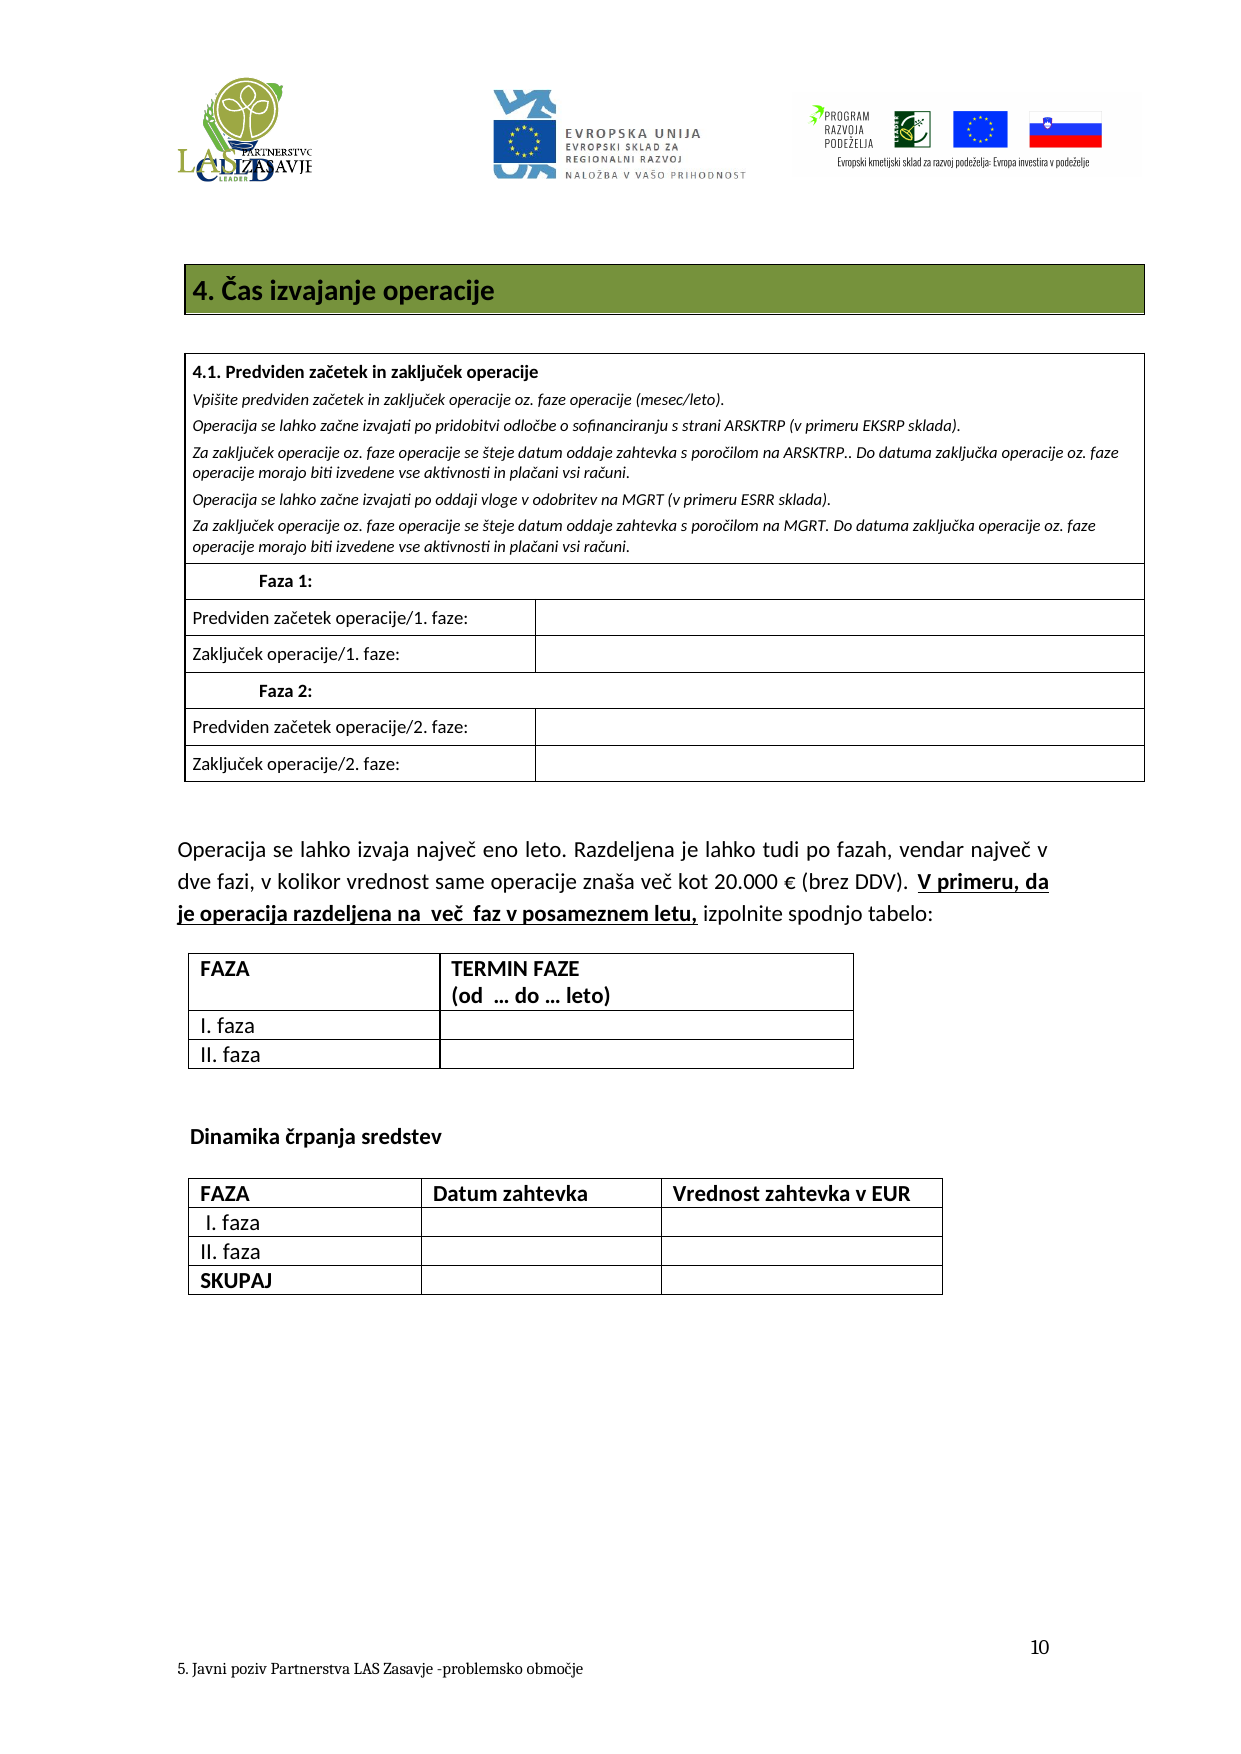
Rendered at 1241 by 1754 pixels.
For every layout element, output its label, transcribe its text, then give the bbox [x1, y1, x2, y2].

table_cell Predviden začetek operacije/1. faze: [186, 600, 535, 635]
table_cell I. faza [189, 1208, 421, 1236]
table_cell Zaključek operacije/2. faze: [186, 746, 535, 781]
table_cell II. faza [189, 1040, 439, 1068]
table_cell [536, 709, 1144, 745]
table_cell [441, 1011, 853, 1039]
table_header 4. Čas izvajanje operacije [186, 265, 1144, 313]
table_cell [422, 1208, 661, 1236]
table_cell [422, 1237, 661, 1265]
table_cell I. faza [189, 1011, 439, 1039]
table_cell Zaključek operacije/1. faze: [186, 636, 535, 672]
table_cell [536, 636, 1144, 672]
table_header Datum zahtevka [422, 1179, 661, 1207]
table_cell [662, 1237, 942, 1265]
table_cell [662, 1266, 942, 1294]
picture [493, 89, 747, 179]
table_cell [662, 1208, 942, 1236]
table_cell Faza 1: [186, 564, 1144, 599]
table_cell II. faza [189, 1237, 421, 1265]
table_cell Predviden začetek operacije/2. faze: [186, 709, 535, 745]
table_header Vrednost zahtevka v EUR [662, 1179, 942, 1207]
table_cell [441, 1040, 853, 1068]
picture [177, 75, 293, 201]
table_header 4.1. Predviden začetek in zaključek operacije Vpišite predviden začetek in zaključek operacije oz. faze operacije (mesec/leto). Operacija se lahko začne izvajati po pridobitvi odločbe o sofinanciranju s strani ARSKTRP (v primeru EKSRP sklada). Za zaključek operacije oz. faze operacije se šteje datum oddaje zahtevka s poročilom na ARSKTRP.. Do datuma zaključka operacije oz. faze operacije morajo biti izvedene vse aktivnosti in plačani vsi računi. Operacija se lahko začne izvajati po oddaji vloge v odobritev na MGRT (v primeru ESRR sklada). Za zaključek operacije oz. faze operacije se šteje datum oddaje zahtevka s poročilom na MGRT. Do datuma zaključka operacije oz. faze operacije morajo biti izvedene vse aktivnosti in plačani vsi računi. [186, 354, 1144, 562]
table_cell SKUPAJ [189, 1266, 421, 1294]
table_cell [422, 1266, 661, 1294]
table_header FAZA [189, 1179, 421, 1207]
table_header FAZA [189, 954, 439, 1010]
table_header TERMIN FAZE (od … do … leto) [441, 954, 853, 1010]
table_cell Faza 2: [186, 673, 1144, 708]
table_cell [536, 746, 1144, 781]
text Dinamika črpanja sredstev [190, 1122, 1049, 1150]
text Operacija se lahko izvaja največ eno leto. Razdeljena je lahko tudi po fazah, vendar največ v dve fazi, v kolikor vrednost same operacije znaša več kot 20.000 € (brez DDV). V primeru, da je operacija razdeljena na več faz v posameznem letu, izpolnite spodnjo tabelo: [177, 835, 1049, 928]
table_cell [536, 600, 1144, 635]
picture [792, 92, 1142, 177]
